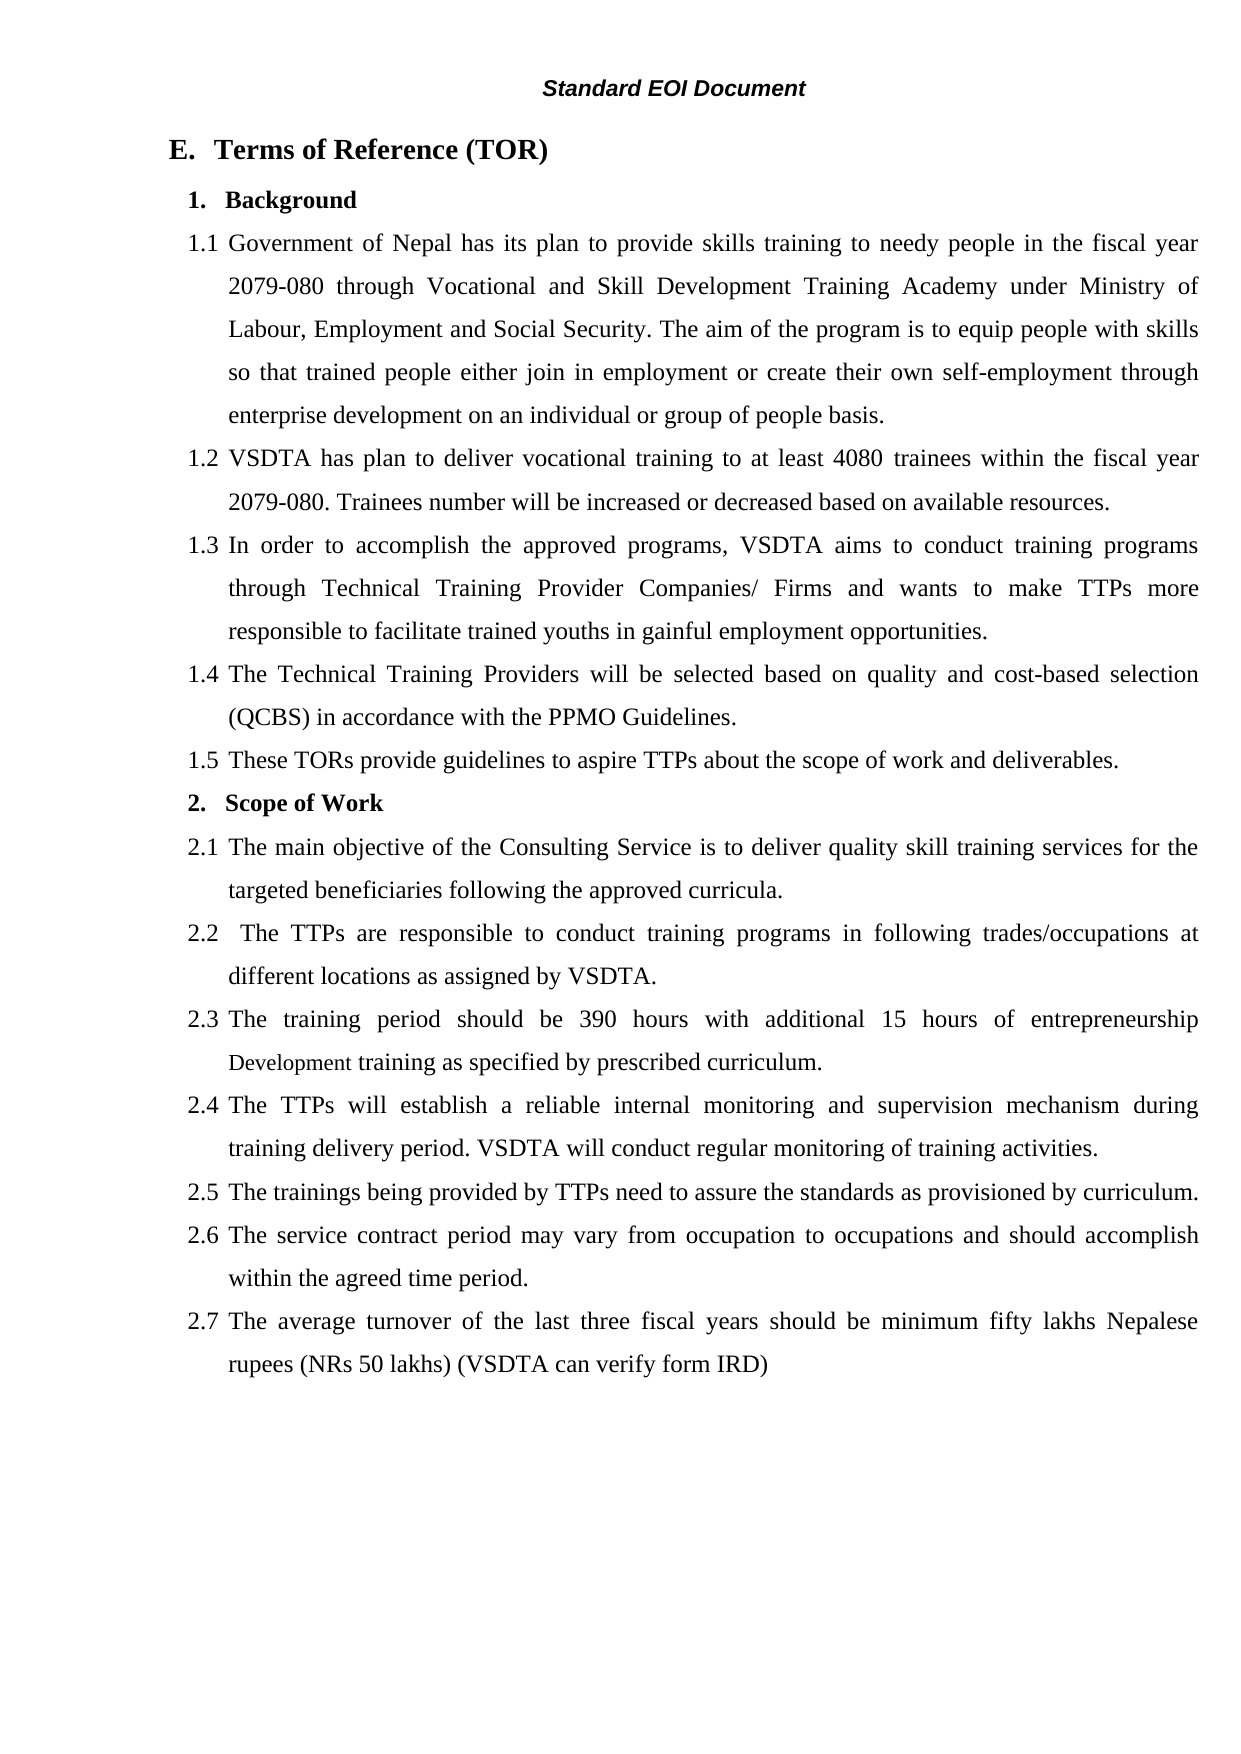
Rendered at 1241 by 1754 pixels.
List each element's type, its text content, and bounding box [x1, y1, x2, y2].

list The service contract period may vary from occupation to occupations and should accomplish within the agreed time period. [187, 1220, 1200, 1292]
list The trainings being provided by TTPs need to assure the standards as provisioned by curriculum. [187, 1177, 1200, 1205]
list The main objective of the Consulting Service is to deliver quality skill training services for the targeted beneficiaries following the approved curricula. [187, 832, 1200, 903]
list Terms of Reference (TOR) [169, 132, 1200, 166]
list Scope of Work [187, 788, 1200, 817]
list The TTPs are responsible to conduct training programs in following trades/occupations at different locations as assigned by VSDTA. [187, 918, 1200, 990]
list These TORs provide guidelines to aspire TTPs about the scope of work and deliverables. [187, 745, 1200, 774]
list Background [187, 185, 1200, 213]
list The training period should be 390 hours with additional 15 hours of entrepreneurship Development training as specified by prescribed curriculum. [187, 1004, 1200, 1076]
list Government of Nepal has its plan to provide skills training to needy people in the fiscal year 2079-080 through Vocational and Skill Development Training Academy under Ministry of Labour, Employment and Social Security. The aim of the program is to equip people with skills so that trained people either join in employment or create their own self-employment through enterprise development on an individual or group of people basis. [187, 228, 1200, 429]
list In order to accomplish the approved programs, VSDTA aims to conduct training programs through Technical Training Provider Companies/ Firms and wants to make TTPs more responsible to facilitate trained youths in gainful employment opportunities. [187, 530, 1200, 645]
list The average turnover of the last three fiscal years should be minimum fifty lakhs Nepalese rupees (NRs 50 lakhs) (VSDTA can verify form IRD) [187, 1306, 1200, 1378]
list VSDTA has plan to deliver vocational training to at least 4080 trainees within the fiscal year 2079-080. Trainees number will be increased or decreased based on available resources. [187, 443, 1200, 515]
list The TTPs will establish a reliable internal monitoring and supervision mechanism during training delivery period. VSDTA will conduct regular monitoring of training activities. [187, 1090, 1200, 1162]
list The Technical Training Providers will be selected based on quality and cost-based selection (QCBS) in accordance with the PPMO Guidelines. [187, 659, 1200, 731]
